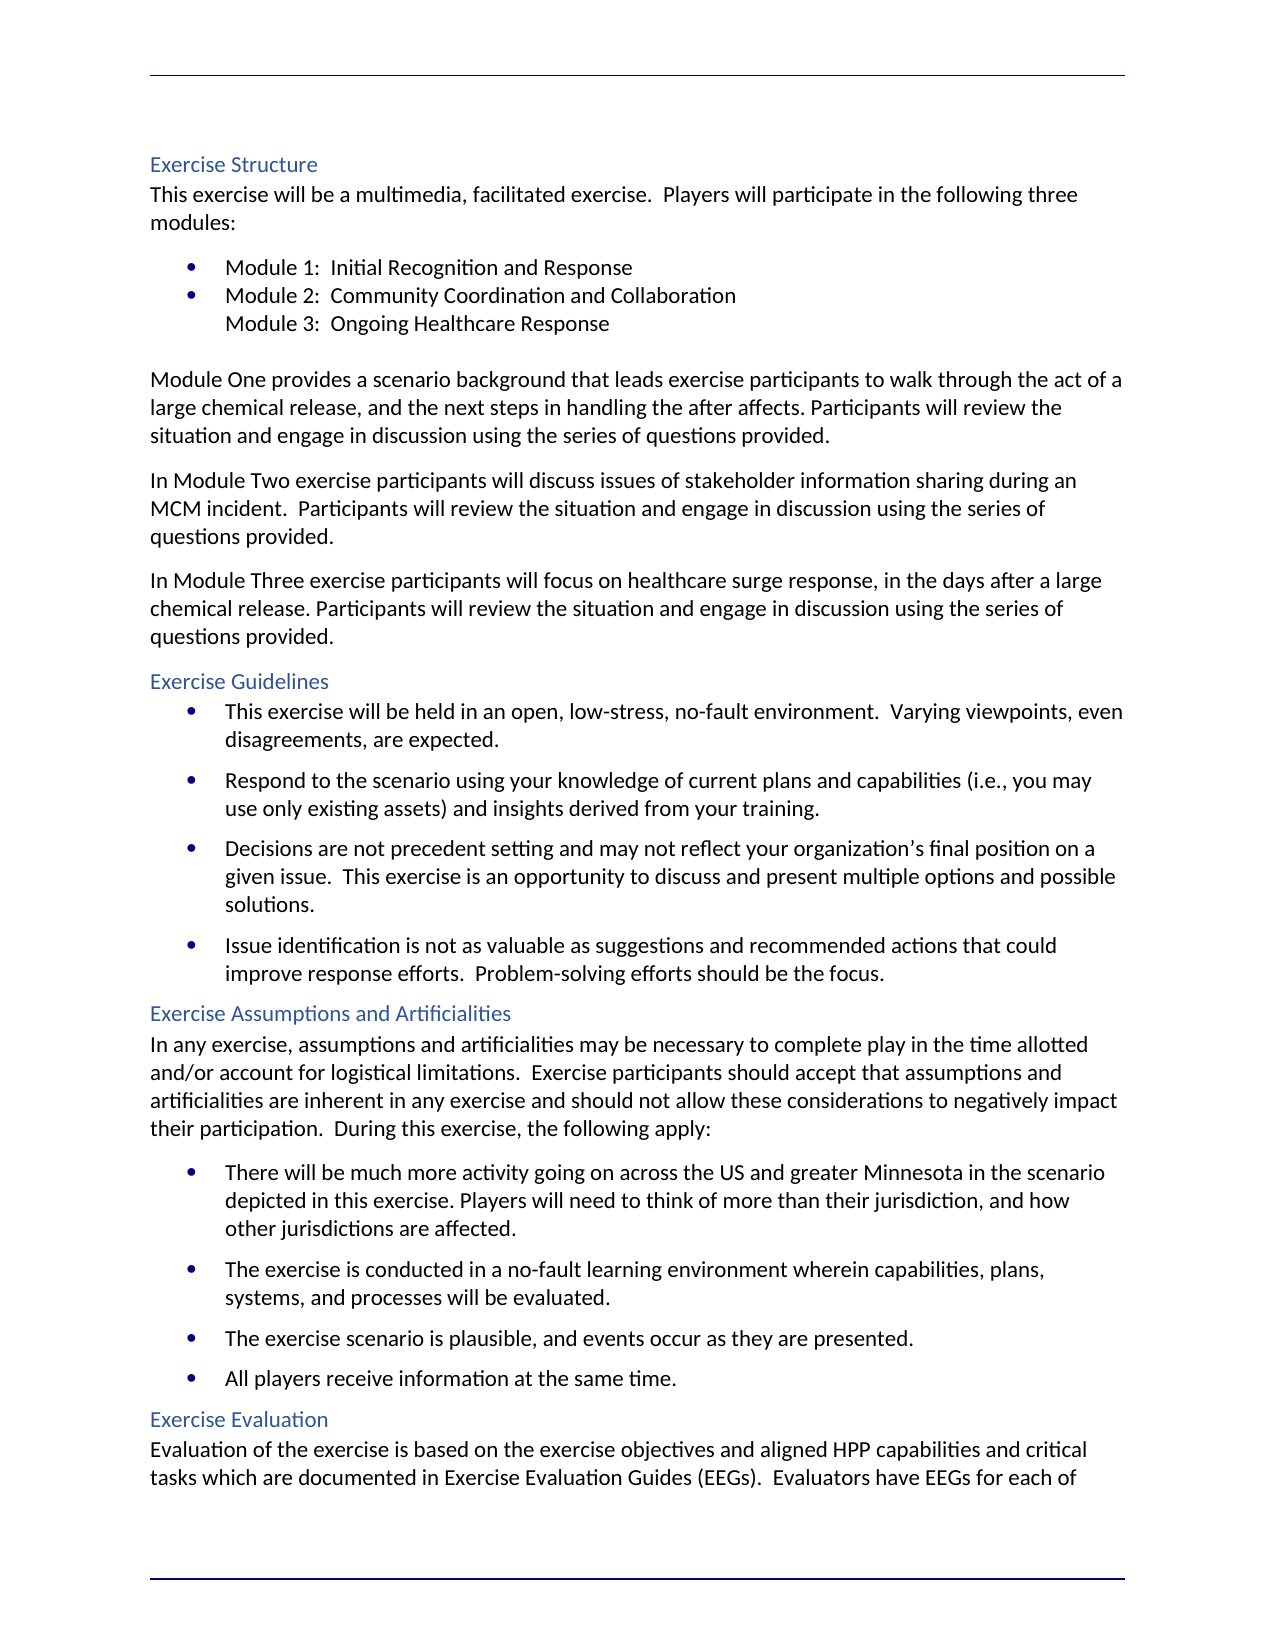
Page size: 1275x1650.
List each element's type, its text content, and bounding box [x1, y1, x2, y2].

subtitle Exercise Guidelines [150, 667, 1125, 695]
text This exercise will be a multimedia, facilitated exercise. Players will participate in the following three modules: [150, 180, 1125, 236]
list There will be much more activity going on across the US and greater Minnesota in the scenario depicted in this exercise. Players will need to think of more than their jurisdiction, and how other jurisdictions are affected. [187, 1158, 1125, 1243]
list The exercise is conducted in a no-fault learning environment wherein capabilities, plans, systems, and processes will be evaluated. [187, 1255, 1125, 1311]
list All players receive information at the same time. [187, 1364, 1125, 1392]
subtitle Exercise Assumptions and Artificialities [150, 999, 1125, 1028]
subtitle Exercise Evaluation [150, 1405, 1125, 1433]
list Module 3: Ongoing Healthcare Response [225, 309, 1125, 337]
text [150, 1435, 1125, 1491]
subtitle Exercise Structure [150, 150, 1125, 178]
list The exercise scenario is plausible, and events occur as they are presented. [187, 1324, 1125, 1352]
list Decisions are not precedent setting and may not reflect your organization’s final position on a given issue. This exercise is an opportunity to discuss and present multiple options and possible solutions. [187, 834, 1125, 918]
list Respond to the scenario using your knowledge of current plans and capabilities (i.e., you may use only existing assets) and insights derived from your training. [187, 766, 1125, 822]
text In any exercise, assumptions and artificialities may be necessary to complete play in the time allotted and/or account for logistical limitations. Exercise participants should accept that assumptions and artificialities are inherent in any exercise and should not allow these considerations to negatively impact their participation. During this exercise, the following apply: [150, 1030, 1125, 1142]
list This exercise will be held in an open, low-stress, no-fault environment. Varying viewpoints, even disagreements, are expected. [187, 697, 1125, 753]
list Module 1: Initial Recognition and Response [187, 253, 1125, 281]
list Issue identification is not as valuable as suggestions and recommended actions that could improve response efforts. Problem-solving efforts should be the focus. [187, 931, 1125, 987]
list Module 2: Community Coordination and Collaboration [187, 281, 1125, 309]
text Module One provides a scenario background that leads exercise participants to walk through the act of a large chemical release, and the next steps in handling the after affects. Participants will review the situation and engage in discussion using the series of questions provided. [150, 365, 1125, 449]
text In Module Two exercise participants will discuss issues of stakeholder information sharing during an MCM incident. Participants will review the situation and engage in discussion using the series of questions provided. [150, 466, 1125, 550]
text In Module Three exercise participants will focus on healthcare surge response, in the days after a large chemical release. Participants will review the situation and engage in discussion using the series of questions provided. [150, 566, 1125, 651]
